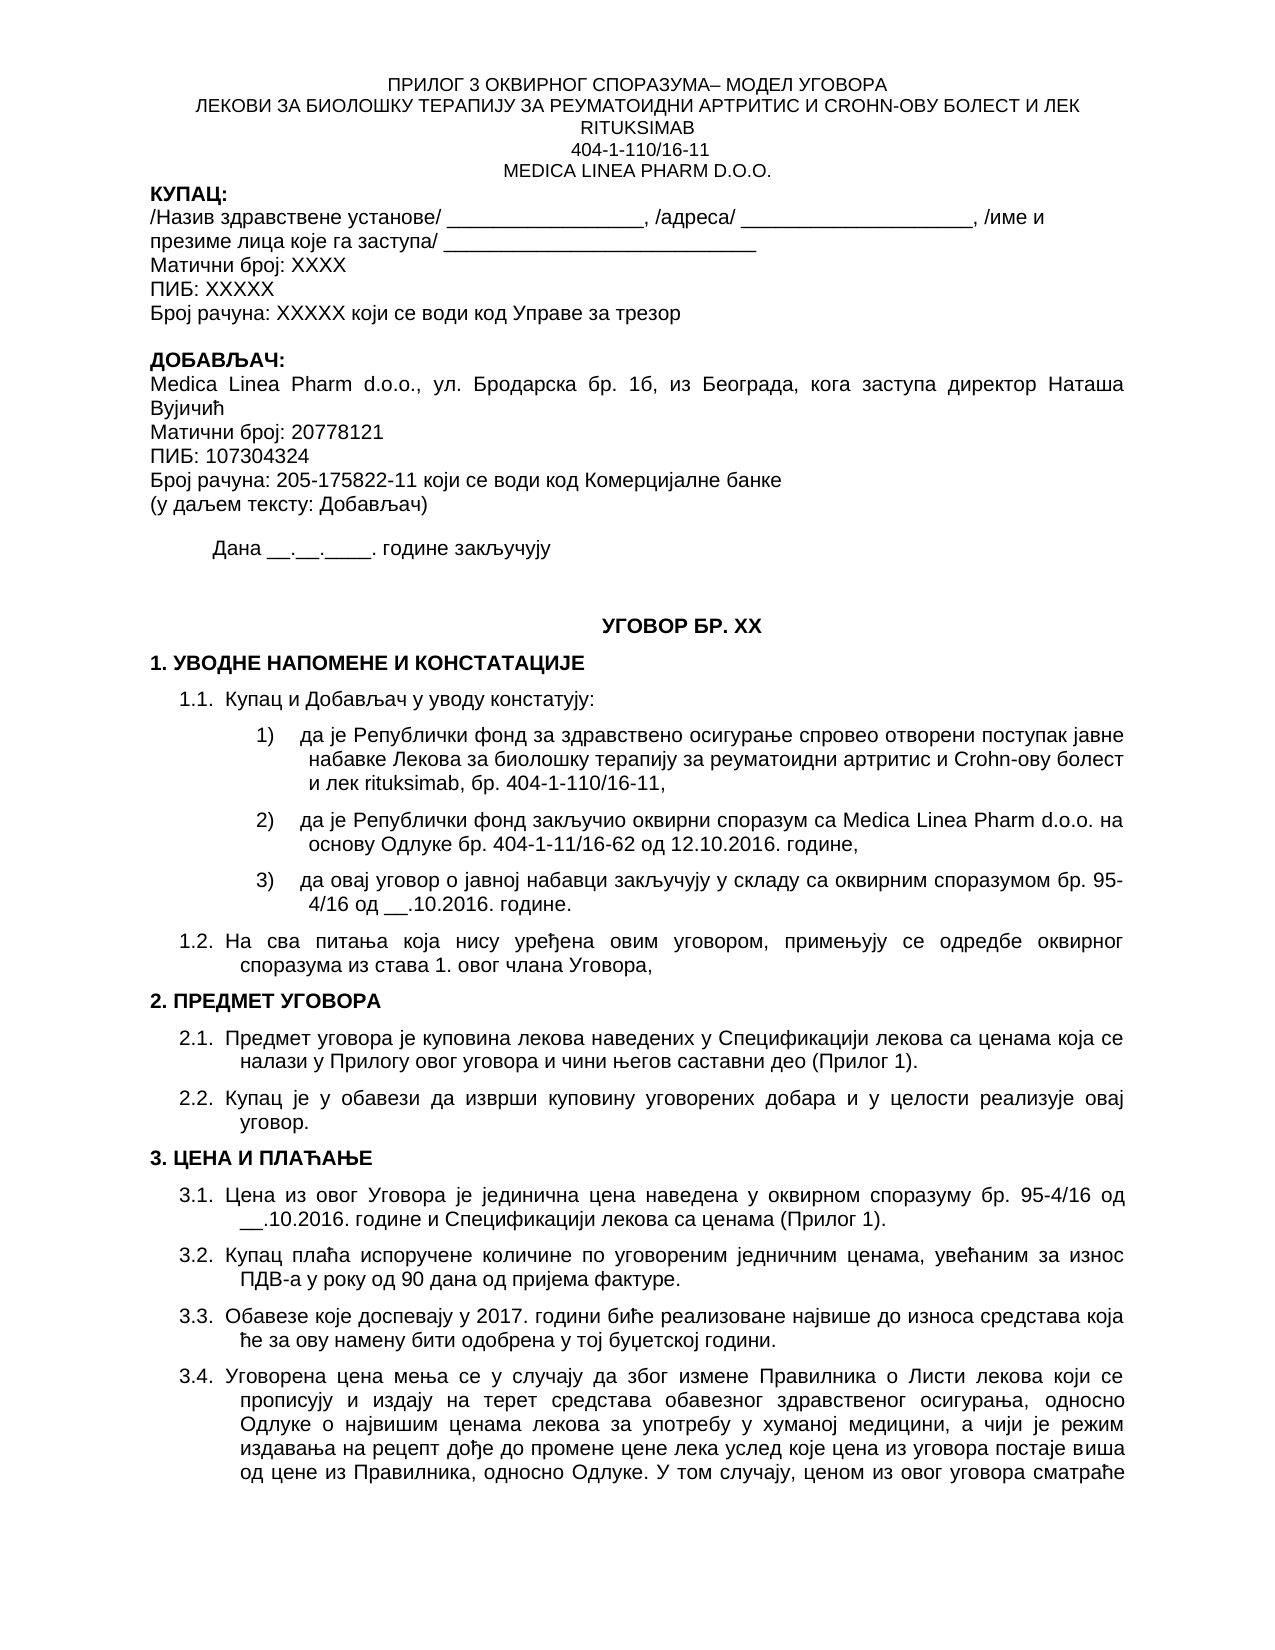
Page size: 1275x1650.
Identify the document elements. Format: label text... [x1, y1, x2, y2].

text /Назив здравствене установе/ _________________, /адреса/ ____________________, /име и презиме лица које га заступа/ ___________________________ [150, 206, 1079, 252]
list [179, 1364, 1125, 1484]
text ПИБ: 107304324 [150, 444, 1125, 468]
text 1. УВОДНЕ НАПОМЕНЕ И КОНСТАТАЦИЈЕ [150, 650, 1125, 674]
list Обавезе које доспевају у 2017. години биће реализоване највише до износа средстава која ће за ову намену бити одобрена у тој буџетској години. [179, 1303, 1125, 1351]
list Предмет уговора је куповина лекова наведених у Спецификацији лекова са ценама која се налази у Прилогу овог уговора и чини његов саставни део (Прилог 1). [179, 1025, 1125, 1073]
list Купац је у обавези да изврши куповину уговорених добара и у целости реализује овај уговор. [179, 1086, 1125, 1134]
text Број рачуна: 205-175822-11 који се води код Комерцијалне банке [150, 468, 1125, 492]
text Матични број: XXXX [150, 252, 1125, 276]
text 2. ПРЕДМЕТ УГОВОРА [150, 989, 1125, 1013]
list да је Републички фонд закључио оквирни споразум са Medica Linea Pharm d.o.o. на основу Одлуке бр. 404-1-11/16-62 од 12.10.2016. године, [256, 808, 1125, 856]
text ДОБАВЉАЧ: [150, 348, 1125, 372]
list На сва питања која нису уређена овим уговором, примењују се одредбе оквирног споразума из става 1. овог члана Уговора, [179, 928, 1125, 976]
list да је Републички фонд за здравствено осигурање спровео отворени поступак јавне набавке Лекова за биолошку терапију за реуматоидни артритис и Crohn-ову болест и лек rituksimab, бр. 404-1-110/16-11, [256, 723, 1125, 795]
text Дана __.__.____. године закључују [212, 536, 1125, 560]
text Број рачуна: XXXXX који се води код Управе за трезор [150, 300, 1125, 324]
text Medica Linea Pharm d.o.o., ул. Бродарска бр. 1б, из Београда, кога заступа директор Наташа Вујичић [150, 372, 1125, 420]
list Купац и Добављач у уводу констатују: [179, 687, 1125, 711]
text ПИБ: XXXXX [150, 276, 1125, 300]
text 3. ЦЕНА И ПЛАЋАЊЕ [150, 1146, 1125, 1170]
text КУПАЦ: [150, 182, 1125, 206]
list Купац плаћа испоручене количине по уговореним једничним ценама, увећаним за износ ПДВ-а у року од 90 дана од пријема фактуре. [179, 1243, 1125, 1291]
text Матични број: 20778121 [150, 420, 1125, 444]
list Цена из овог Уговора је јединична цена наведена у оквирном споразуму бр. 95-4/16 од __.10.2016. године и Спецификацији лекова са ценама (Прилог 1). [179, 1183, 1125, 1231]
list да овај уговор о јавној набавци закључују у складу са оквирним споразумом бр. 95-4/16 од __.10.2016. године. [256, 868, 1125, 916]
text УГОВОР БР. ХХ [602, 614, 1125, 638]
text (у даљем тексту: Добављач) [150, 492, 1125, 516]
